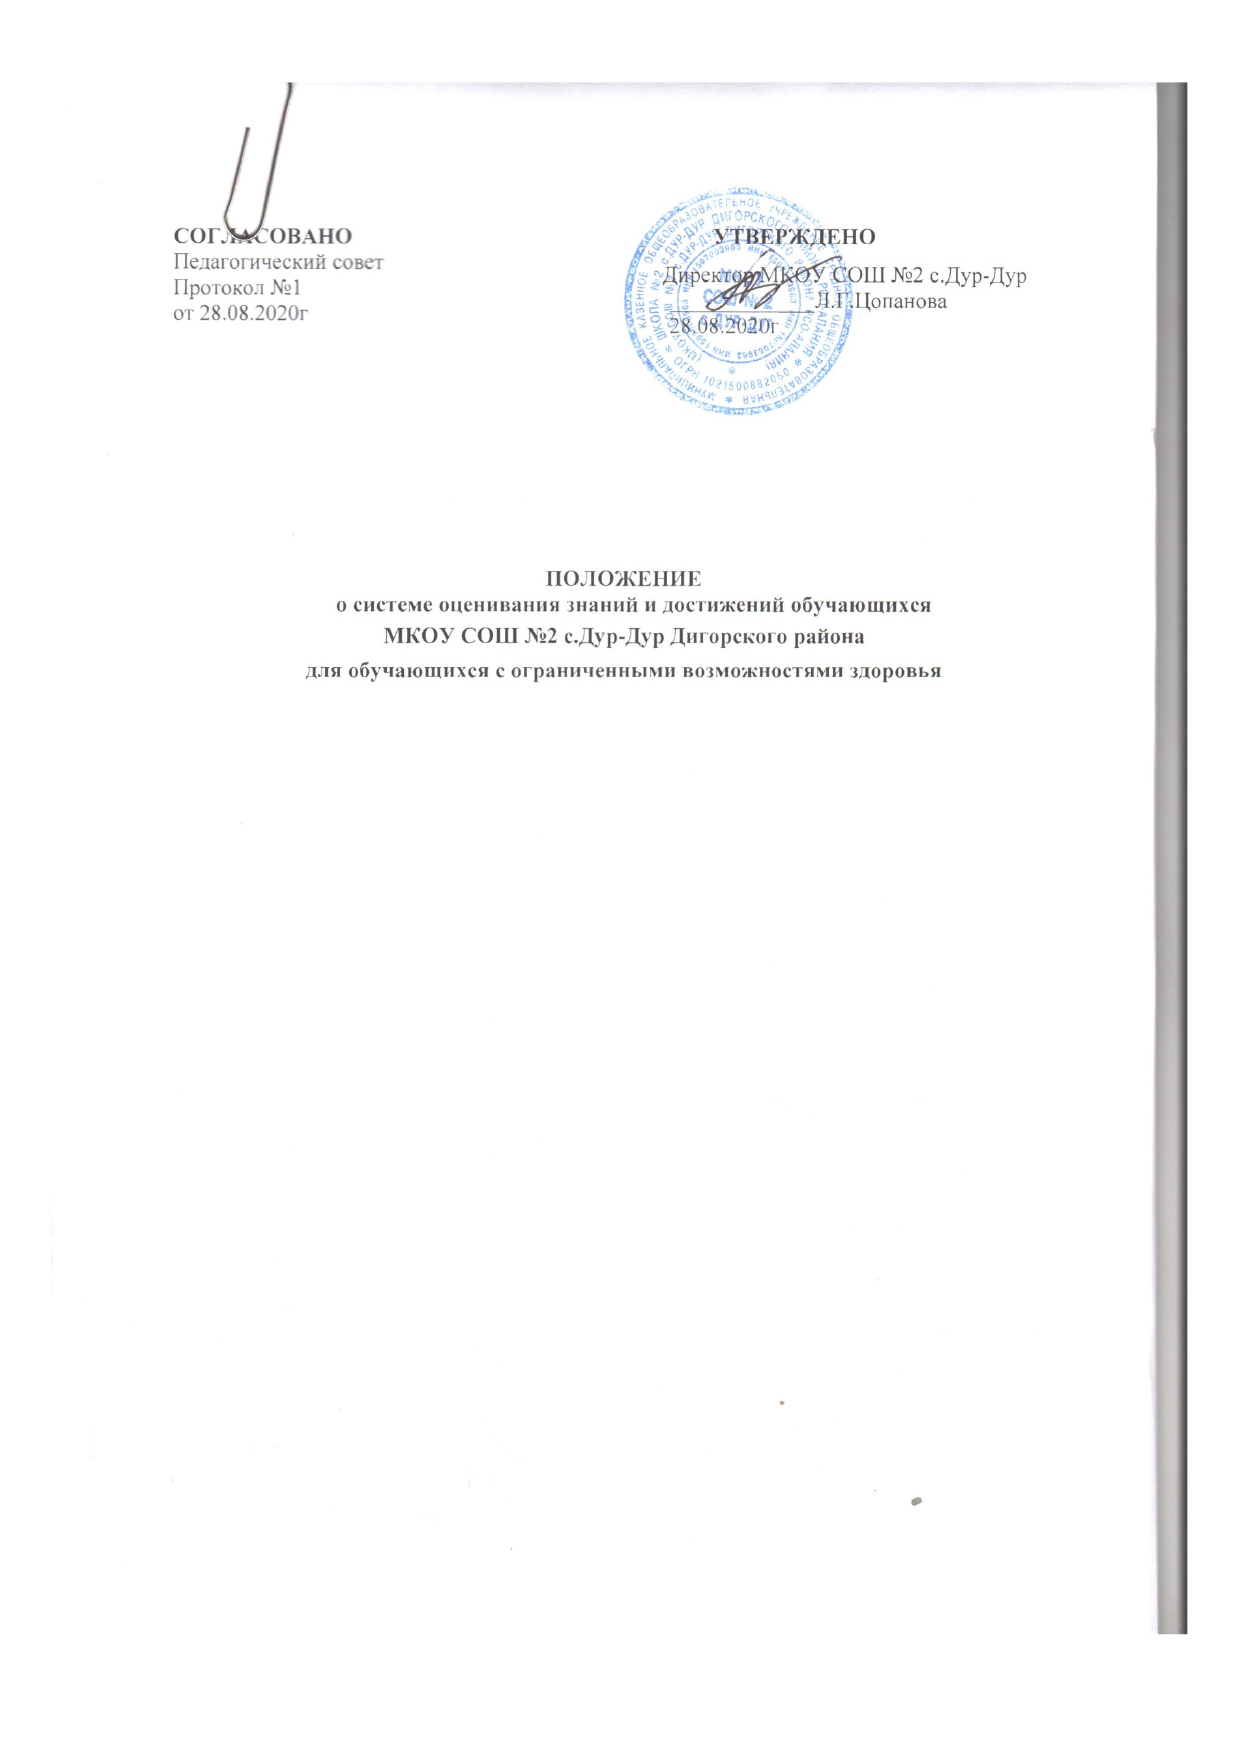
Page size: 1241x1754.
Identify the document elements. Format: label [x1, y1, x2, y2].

picture [48, 74, 1188, 1642]
